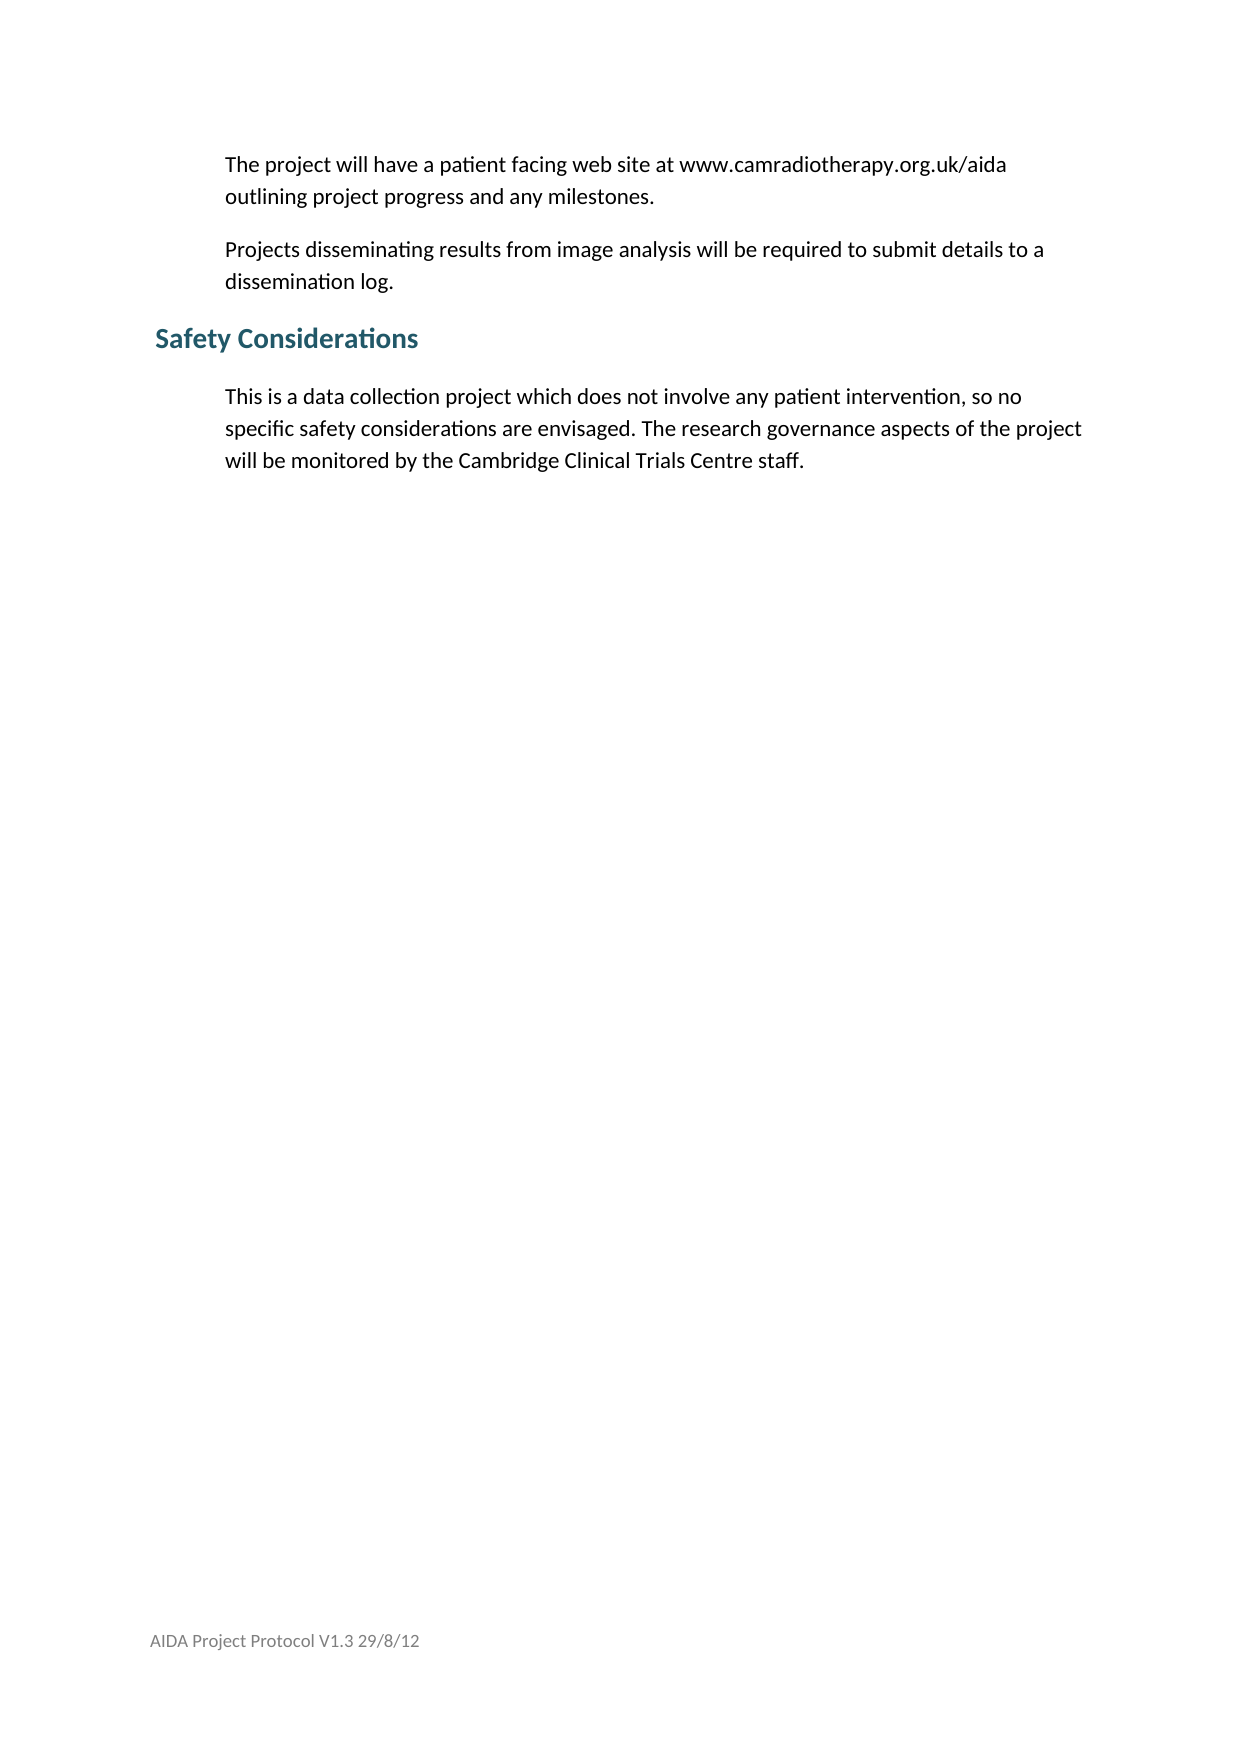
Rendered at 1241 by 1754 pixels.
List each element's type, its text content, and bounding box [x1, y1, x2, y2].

text This is a data collection project which does not involve any patient intervention, so no specific safety considerations are envisaged. The research governance aspects of the project will be monitored by the Cambridge Clinical Trials Centre staff. [225, 382, 1090, 474]
text The project will have a patient facing web site at www.camradiotherapy.org.uk/aida outlining project progress and any milestones. [225, 150, 1090, 210]
text Projects disseminating results from image analysis will be required to submit details to a dissemination log. [225, 235, 1090, 295]
text Safety Considerations [150, 320, 1090, 356]
